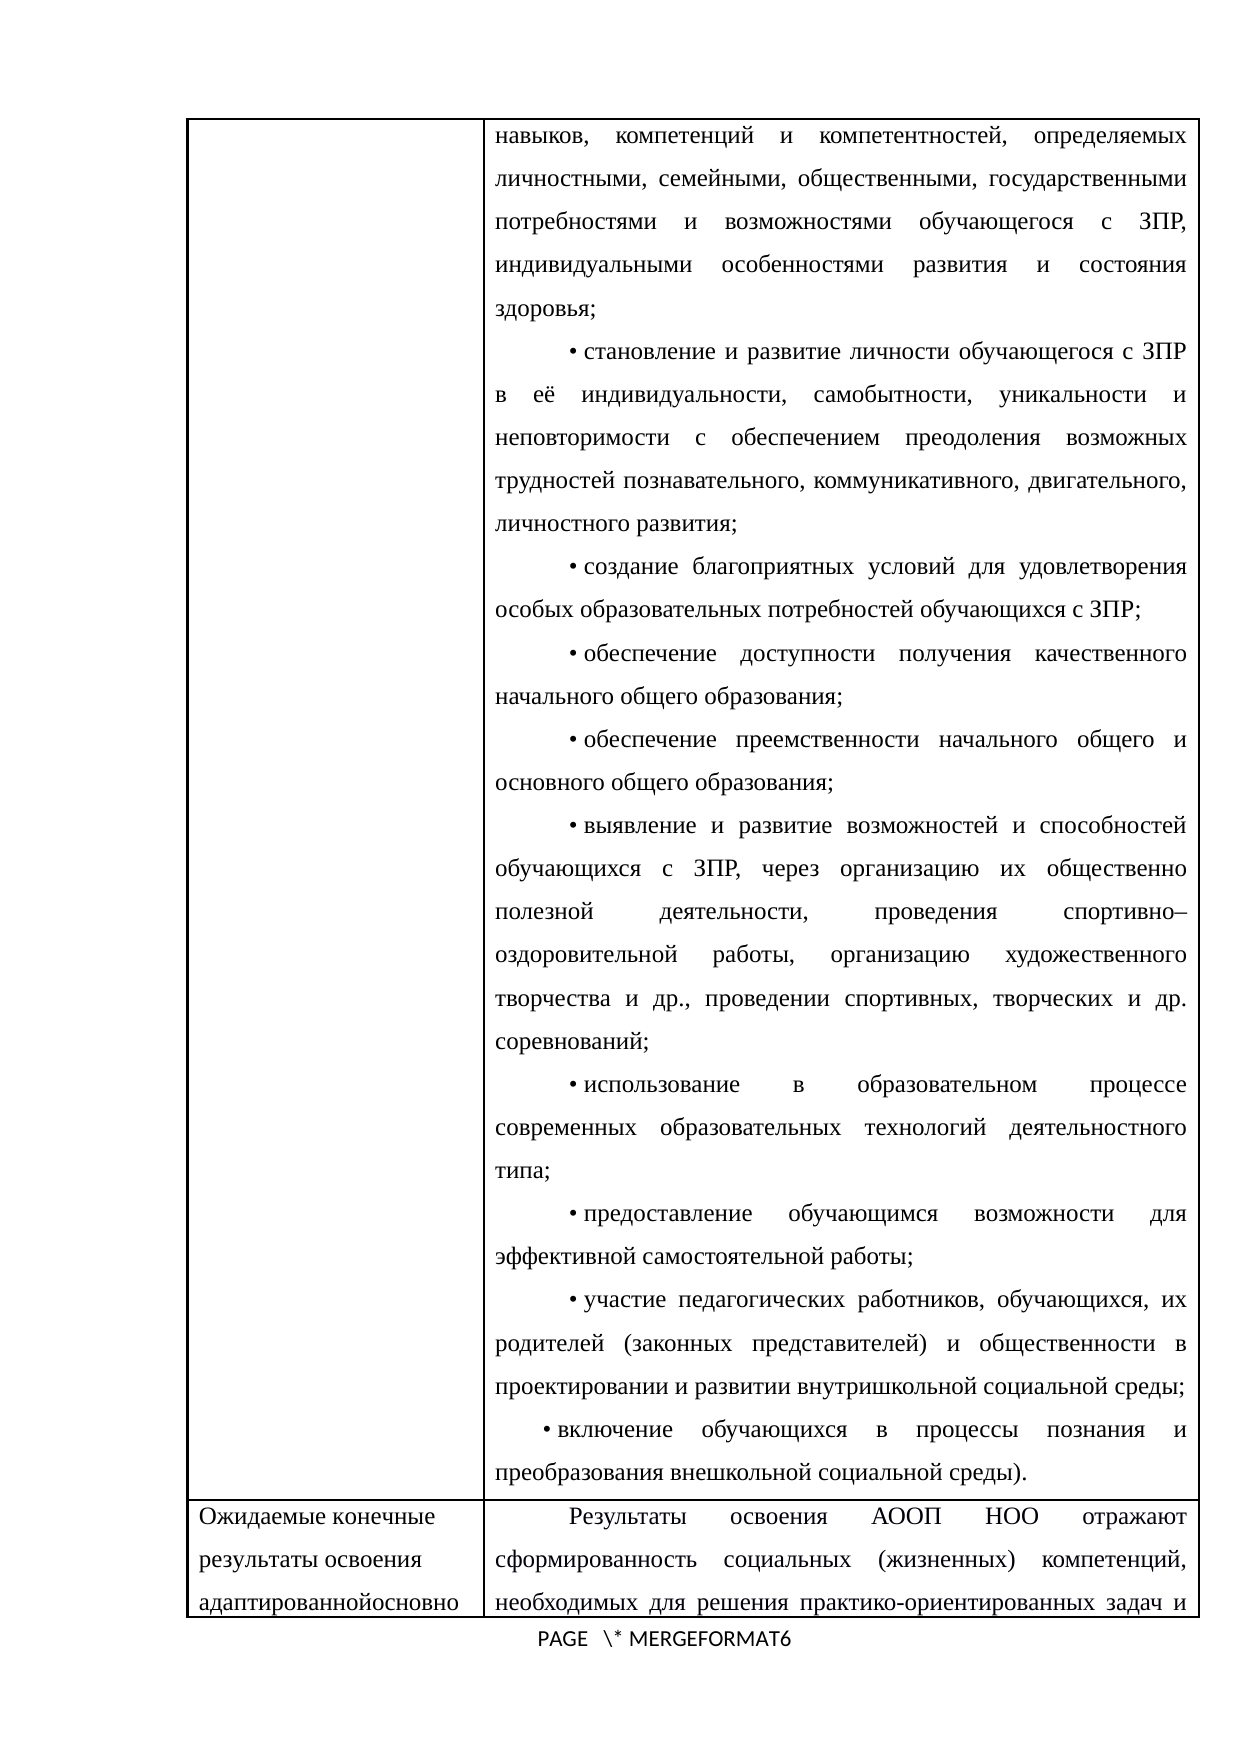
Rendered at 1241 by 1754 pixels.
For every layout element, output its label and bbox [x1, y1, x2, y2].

table_cell [189, 1501, 483, 1616]
table_cell [485, 120, 1198, 1499]
table_cell [189, 120, 483, 1499]
table_cell [485, 1501, 1198, 1616]
